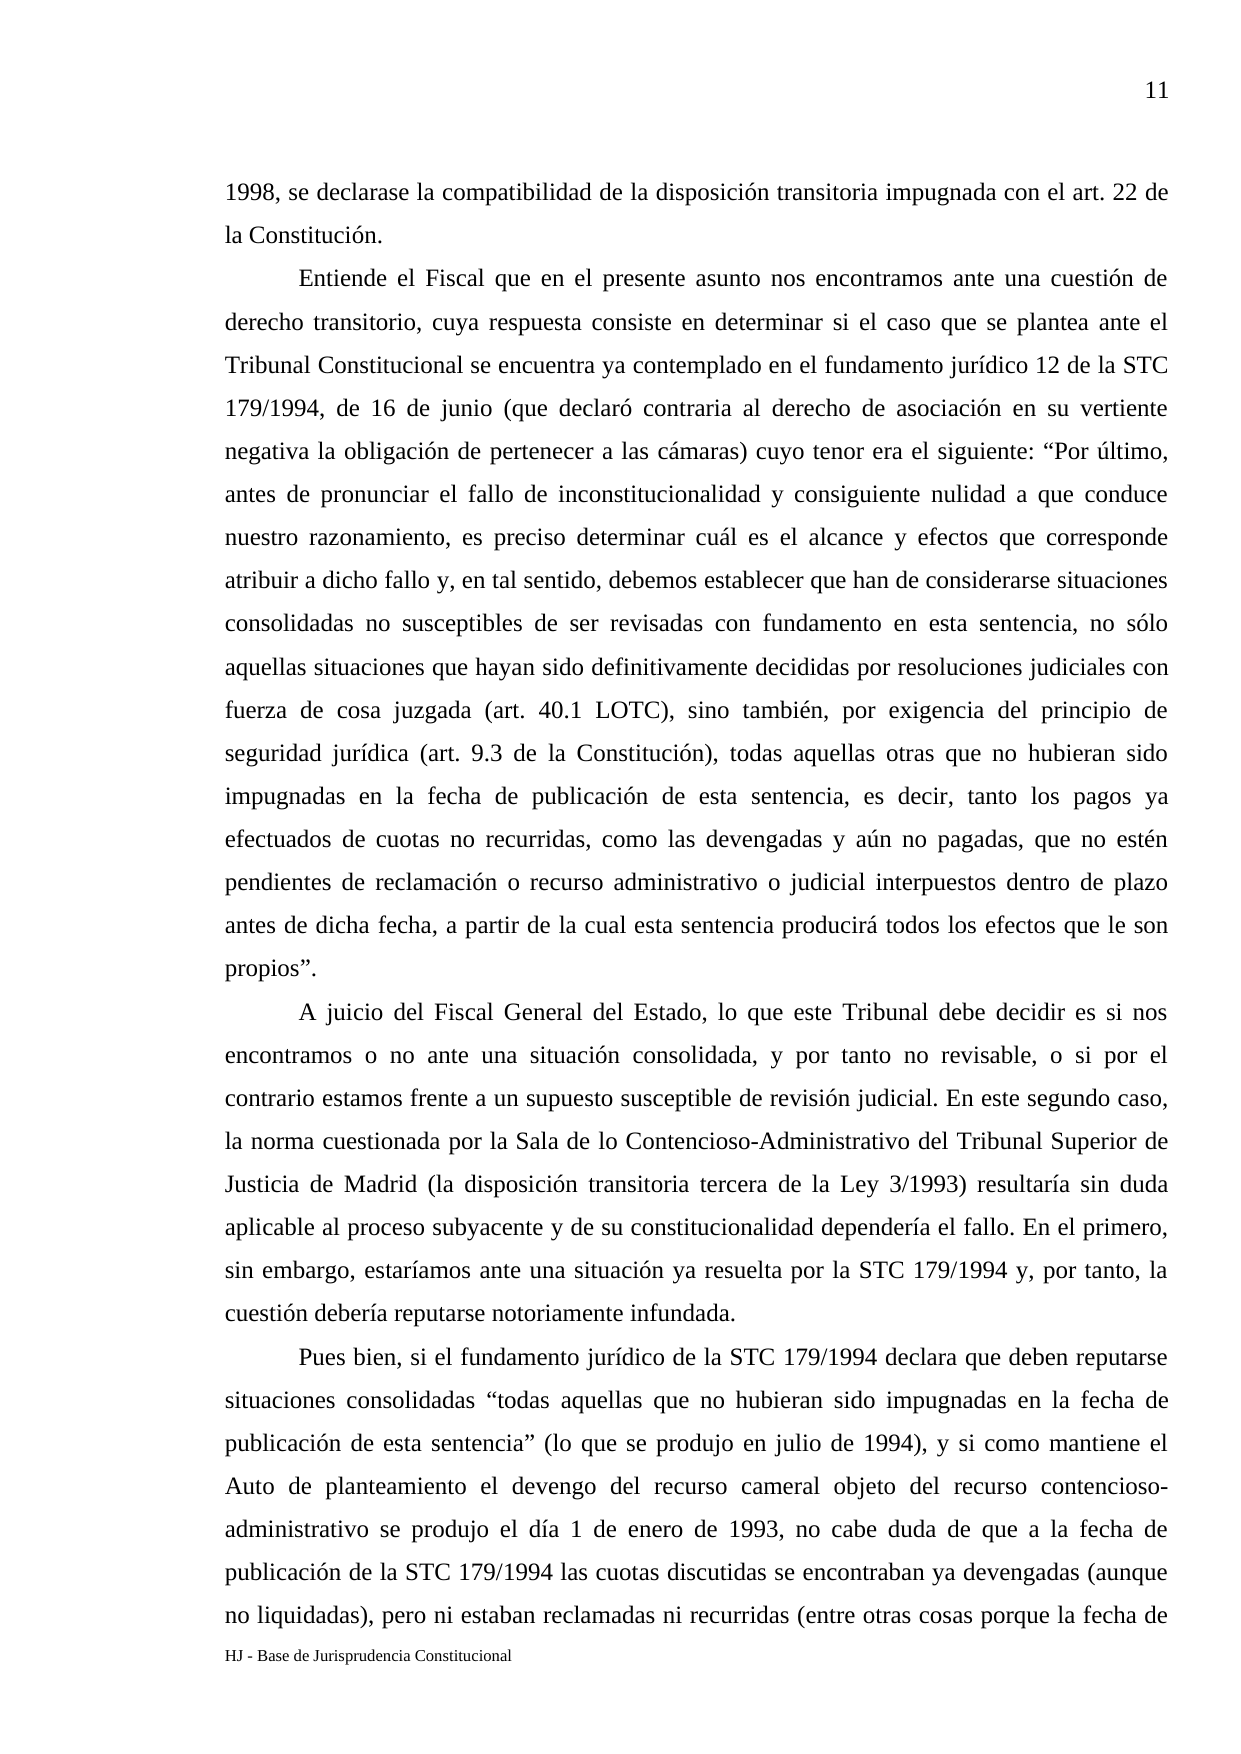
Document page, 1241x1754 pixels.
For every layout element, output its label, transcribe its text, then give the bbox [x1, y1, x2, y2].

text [224, 1342, 1169, 1629]
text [224, 177, 1169, 249]
text A juicio del Fiscal General del Estado, lo que este Tribunal debe decidir es si nos encontramos o no ante una situación consolidada, y por tanto no revisable, o si por el contrario estamos frente a un supuesto susceptible de revisión judicial. En este segundo caso, la norma cuestionada por la Sala de lo Contencioso-Administrativo del Tribunal Superior de Justicia de Madrid (la disposición transitoria tercera de la Ley 3/1993) resultaría sin duda aplicable al proceso subyacente y de su constitucionalidad dependería el fallo. En el primero, sin embargo, estaríamos ante una situación ya resuelta por la STC 179/1994 y, por tanto, la cuestión debería reputarse notoriamente infundada. [224, 997, 1169, 1327]
text Entiende el Fiscal que en el presente asunto nos encontramos ante una cuestión de derecho transitorio, cuya respuesta consiste en determinar si el caso que se plantea ante el Tribunal Constitucional se encuentra ya contemplado en el fundamento jurídico 12 de la STC 179/1994, de 16 de junio (que declaró contraria al derecho de asociación en su vertiente negativa la obligación de pertenecer a las cámaras) cuyo tenor era el siguiente: “Por último, antes de pronunciar el fallo de inconstitucionalidad y consiguiente nulidad a que conduce nuestro razonamiento, es preciso determinar cuál es el alcance y efectos que corresponde atribuir a dicho fallo y, en tal sentido, debemos establecer que han de considerarse situaciones consolidadas no susceptibles de ser revisadas con fundamento en esta sentencia, no sólo aquellas situaciones que hayan sido definitivamente decididas por resoluciones judiciales con fuerza de cosa juzgada (art. 40.1 LOTC), sino también, por exigencia del principio de seguridad jurídica (art. 9.3 de la Constitución), todas aquellas otras que no hubieran sido impugnadas en la fecha de publicación de esta sentencia, es decir, tanto los pagos ya efectuados de cuotas no recurridas, como las devengadas y aún no pagadas, que no estén pendientes de reclamación o recurso administrativo o judicial interpuestos dentro de plazo antes de dicha fecha, a partir de la cual esta sentencia producirá todos los efectos que le son propios”. [224, 263, 1169, 982]
